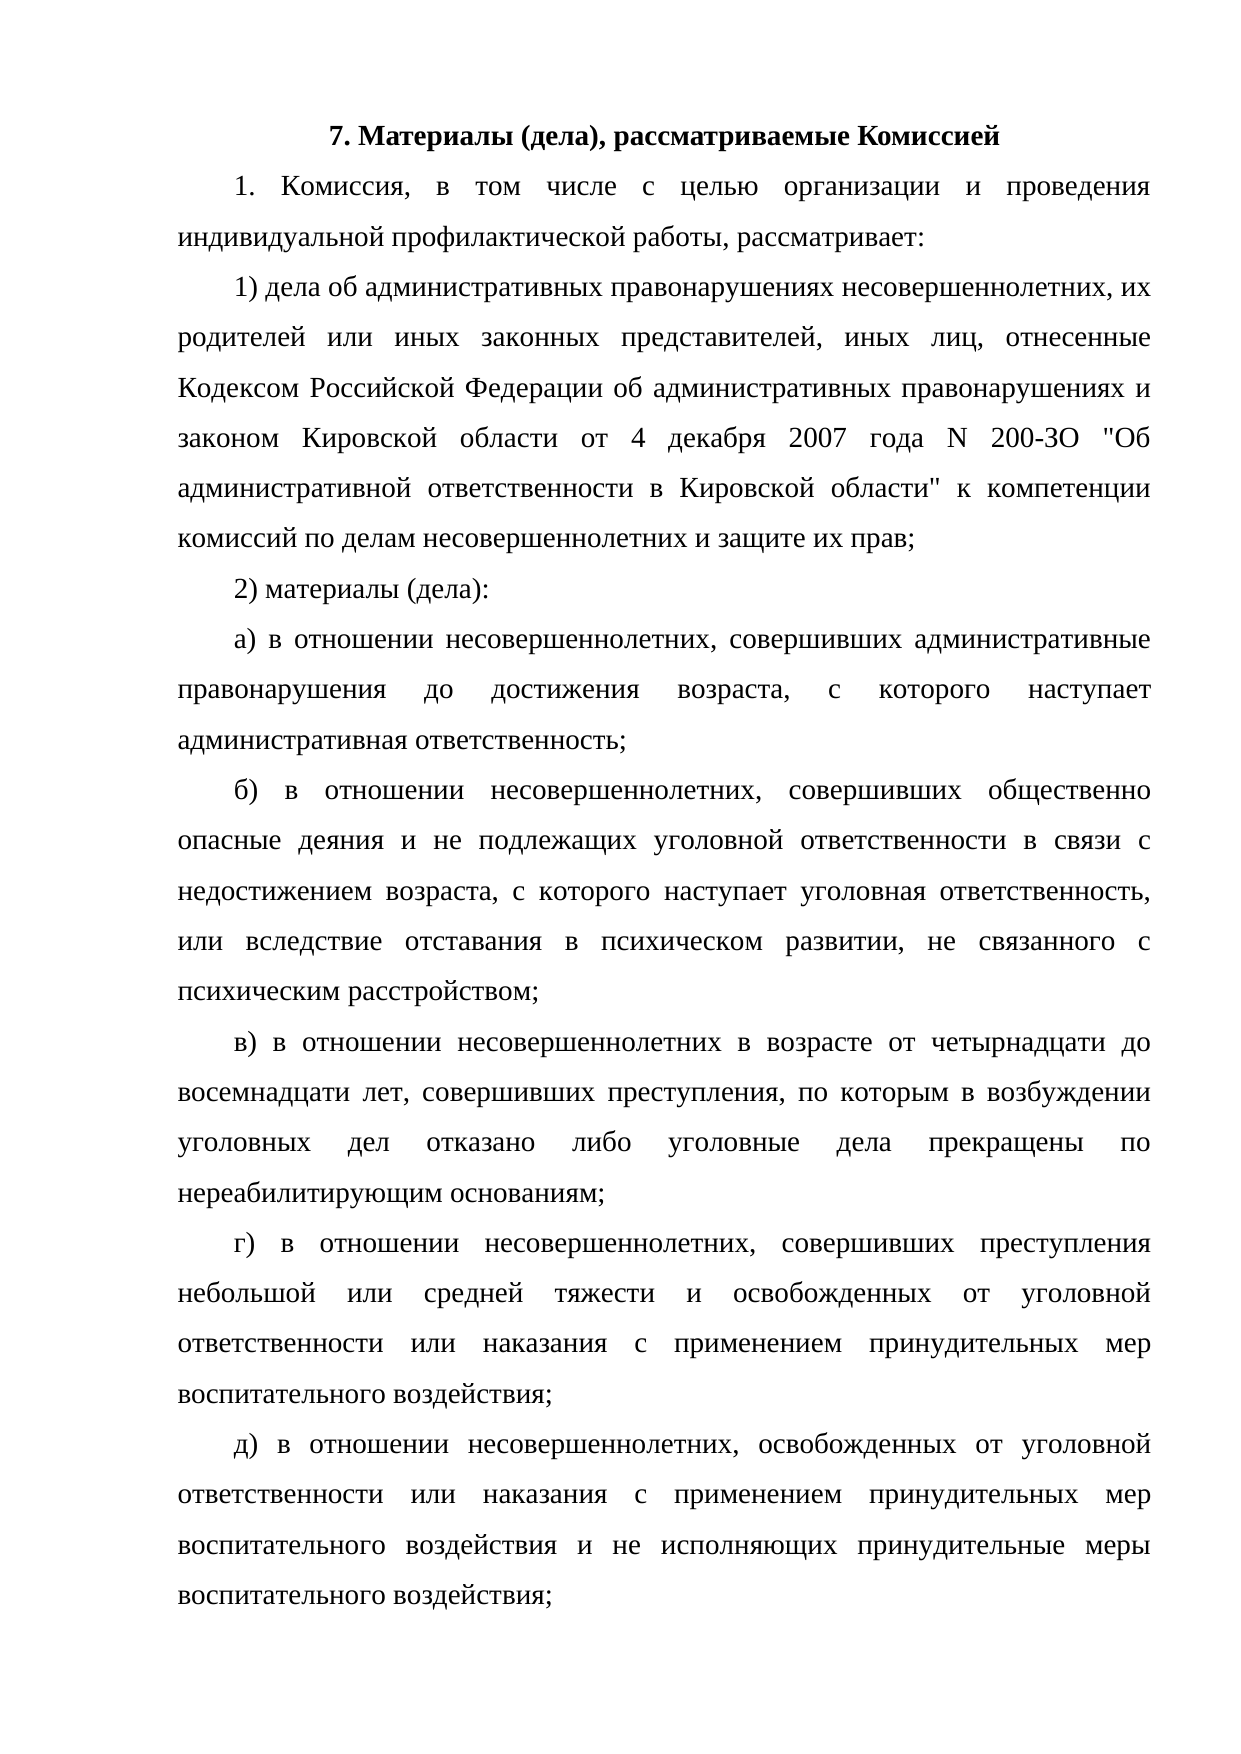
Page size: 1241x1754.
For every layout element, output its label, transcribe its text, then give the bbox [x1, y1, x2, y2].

text г) в отношении несовершеннолетних, совершивших преступления небольшой или средней тяжести и освобожденных от уголовной ответственности или наказания с применением принудительных мер воспитательного воздействия; [177, 1225, 1152, 1409]
text 1) дела об административных правонарушениях несовершеннолетних, их родителей или иных законных представителей, иных лиц, отнесенные Кодексом Российской Федерации об административных правонарушениях и законом Кировской области от 4 декабря 2007 года N 200-ЗО "Об административной ответственности в Кировской области" к компетенции комиссий по делам несовершеннолетних и защите их прав; [177, 269, 1152, 554]
text б) в отношении несовершеннолетних, совершивших общественно опасные деяния и не подлежащих уголовной ответственности в связи с недостижением возраста, с которого наступает уголовная ответственность, или вследствие отставания в психическом развитии, не связанного с психическим расстройством; [177, 772, 1152, 1007]
text в) в отношении несовершеннолетних в возрасте от четырнадцати до восемнадцати лет, совершивших преступления, по которым в возбуждении уголовных дел отказано либо уголовные дела прекращены по нереабилитирующим основаниям; [177, 1024, 1152, 1208]
text д) в отношении несовершеннолетних, освобожденных от уголовной ответственности или наказания с применением принудительных мер воспитательного воздействия и не исполняющих принудительные меры воспитательного воздействия; [177, 1426, 1152, 1611]
text а) в отношении несовершеннолетних, совершивших административные правонарушения до достижения возраста, с которого наступает административная ответственность; [177, 621, 1152, 755]
text 1. Комиссия, в том числе с целью организации и проведения индивидуальной профилактической работы, рассматривает: [177, 168, 1152, 252]
text 2) материалы (дела): [177, 571, 1152, 604]
text 7. Материалы (дела), рассматриваемые Комиссией [177, 118, 1152, 152]
